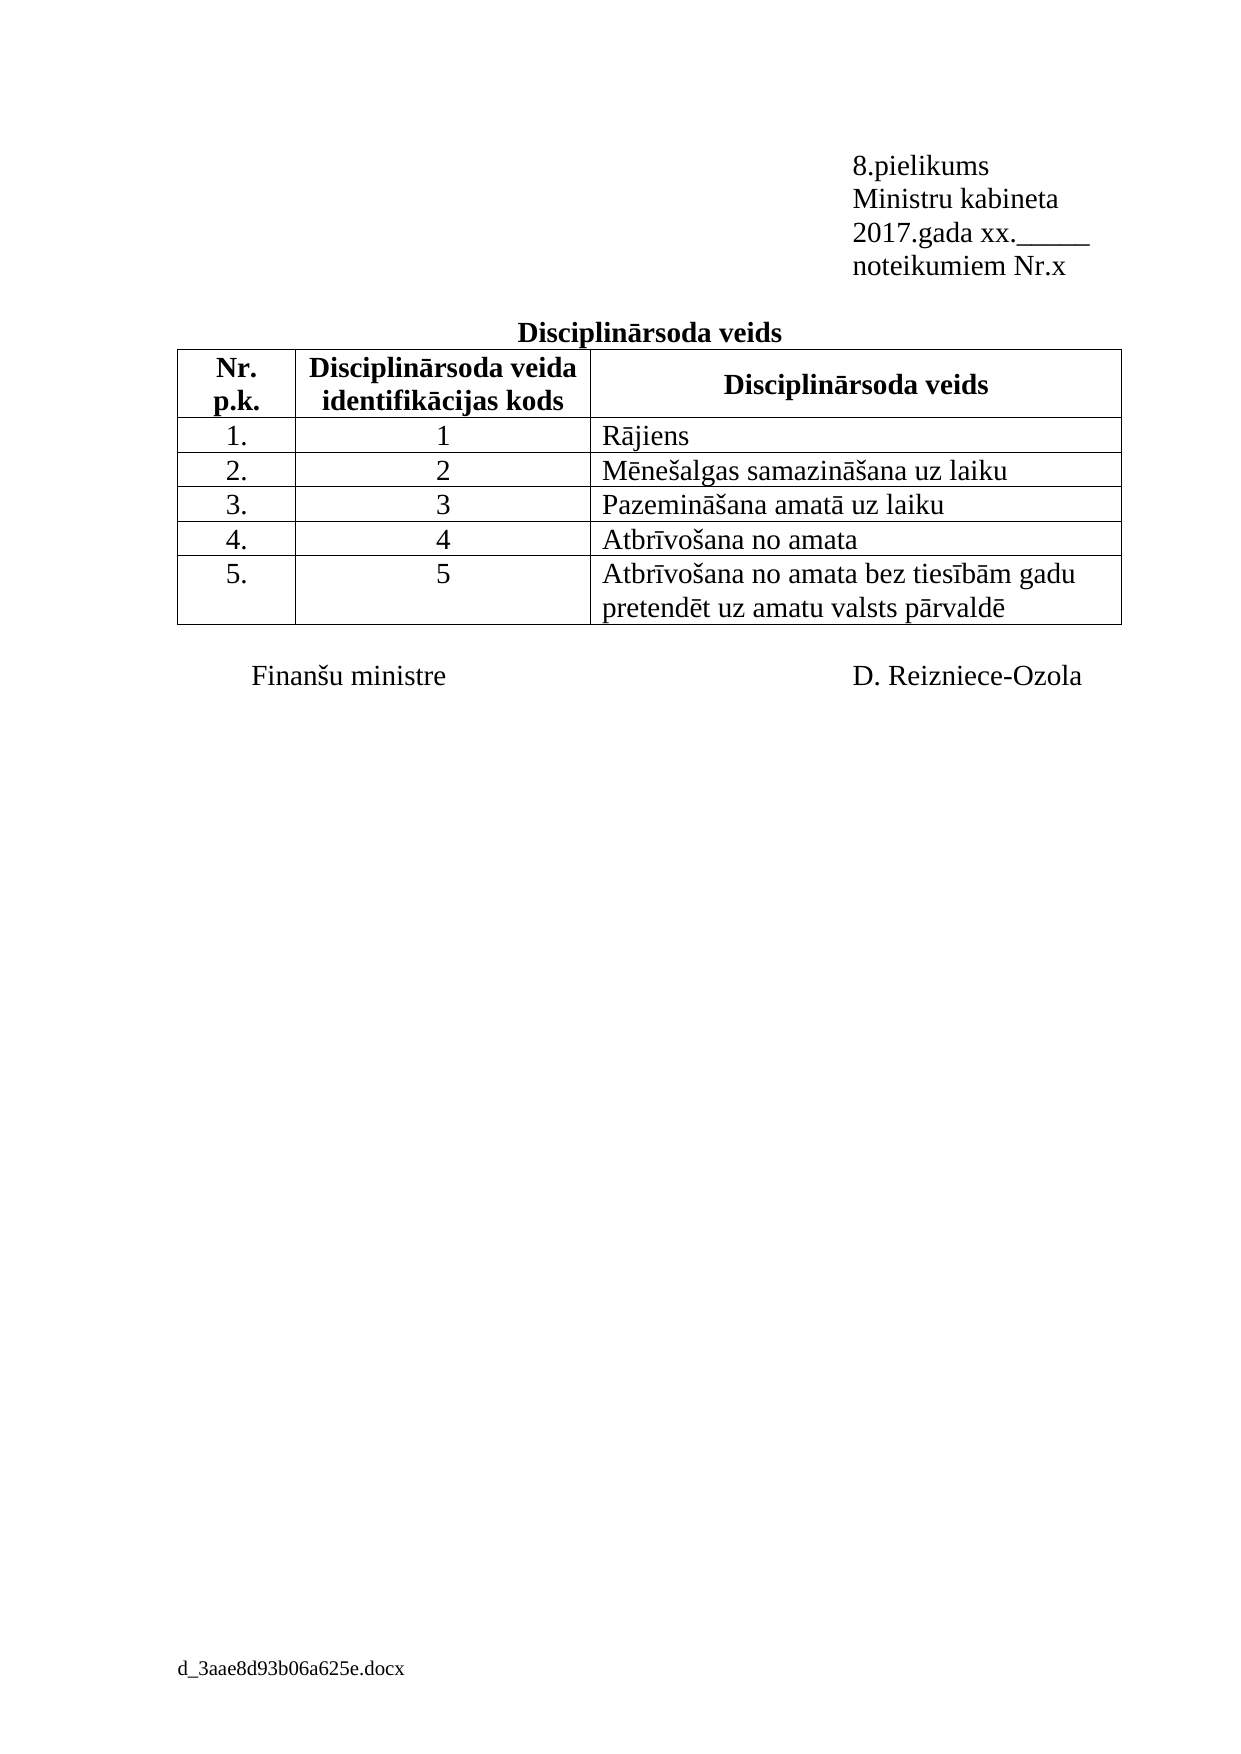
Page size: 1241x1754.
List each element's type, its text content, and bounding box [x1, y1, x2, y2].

table_cell 3. [178, 487, 295, 521]
table_cell 1. [178, 418, 295, 452]
table_cell 5 [296, 556, 590, 623]
text Finanšu ministre D. Reizniece-Ozola [177, 658, 1122, 692]
text Disciplinārsoda veids [177, 315, 1122, 349]
text 2017.gada xx._____ [852, 215, 1122, 248]
text Ministru kabineta [852, 181, 1122, 215]
table_header Disciplinārsoda veida identifikācijas kods [296, 350, 590, 417]
text noteikumiem Nr.x [852, 248, 1122, 282]
table_cell 5. [178, 556, 295, 623]
table_cell Mēnešalgas samazināšana uz laiku [591, 453, 1121, 486]
table_cell 2 [296, 453, 590, 486]
table_cell 4. [178, 522, 295, 555]
table_cell 1 [296, 418, 590, 452]
table_cell 2. [178, 453, 295, 486]
table_cell Atbrīvošana no amata [591, 522, 1121, 555]
table_header Nr. p.k. [178, 350, 295, 417]
table_cell 4 [296, 522, 590, 555]
table_cell Rājiens [591, 418, 1121, 452]
table_header Disciplinārsoda veids [591, 350, 1121, 417]
table_cell Atbrīvošana no amata bez tiesībām gadu pretendēt uz amatu valsts pārvaldē [591, 556, 1121, 623]
table_cell 3 [296, 487, 590, 521]
table_cell Pazemināšana amatā uz laiku [591, 487, 1121, 521]
text 8.pielikums [852, 148, 1122, 181]
